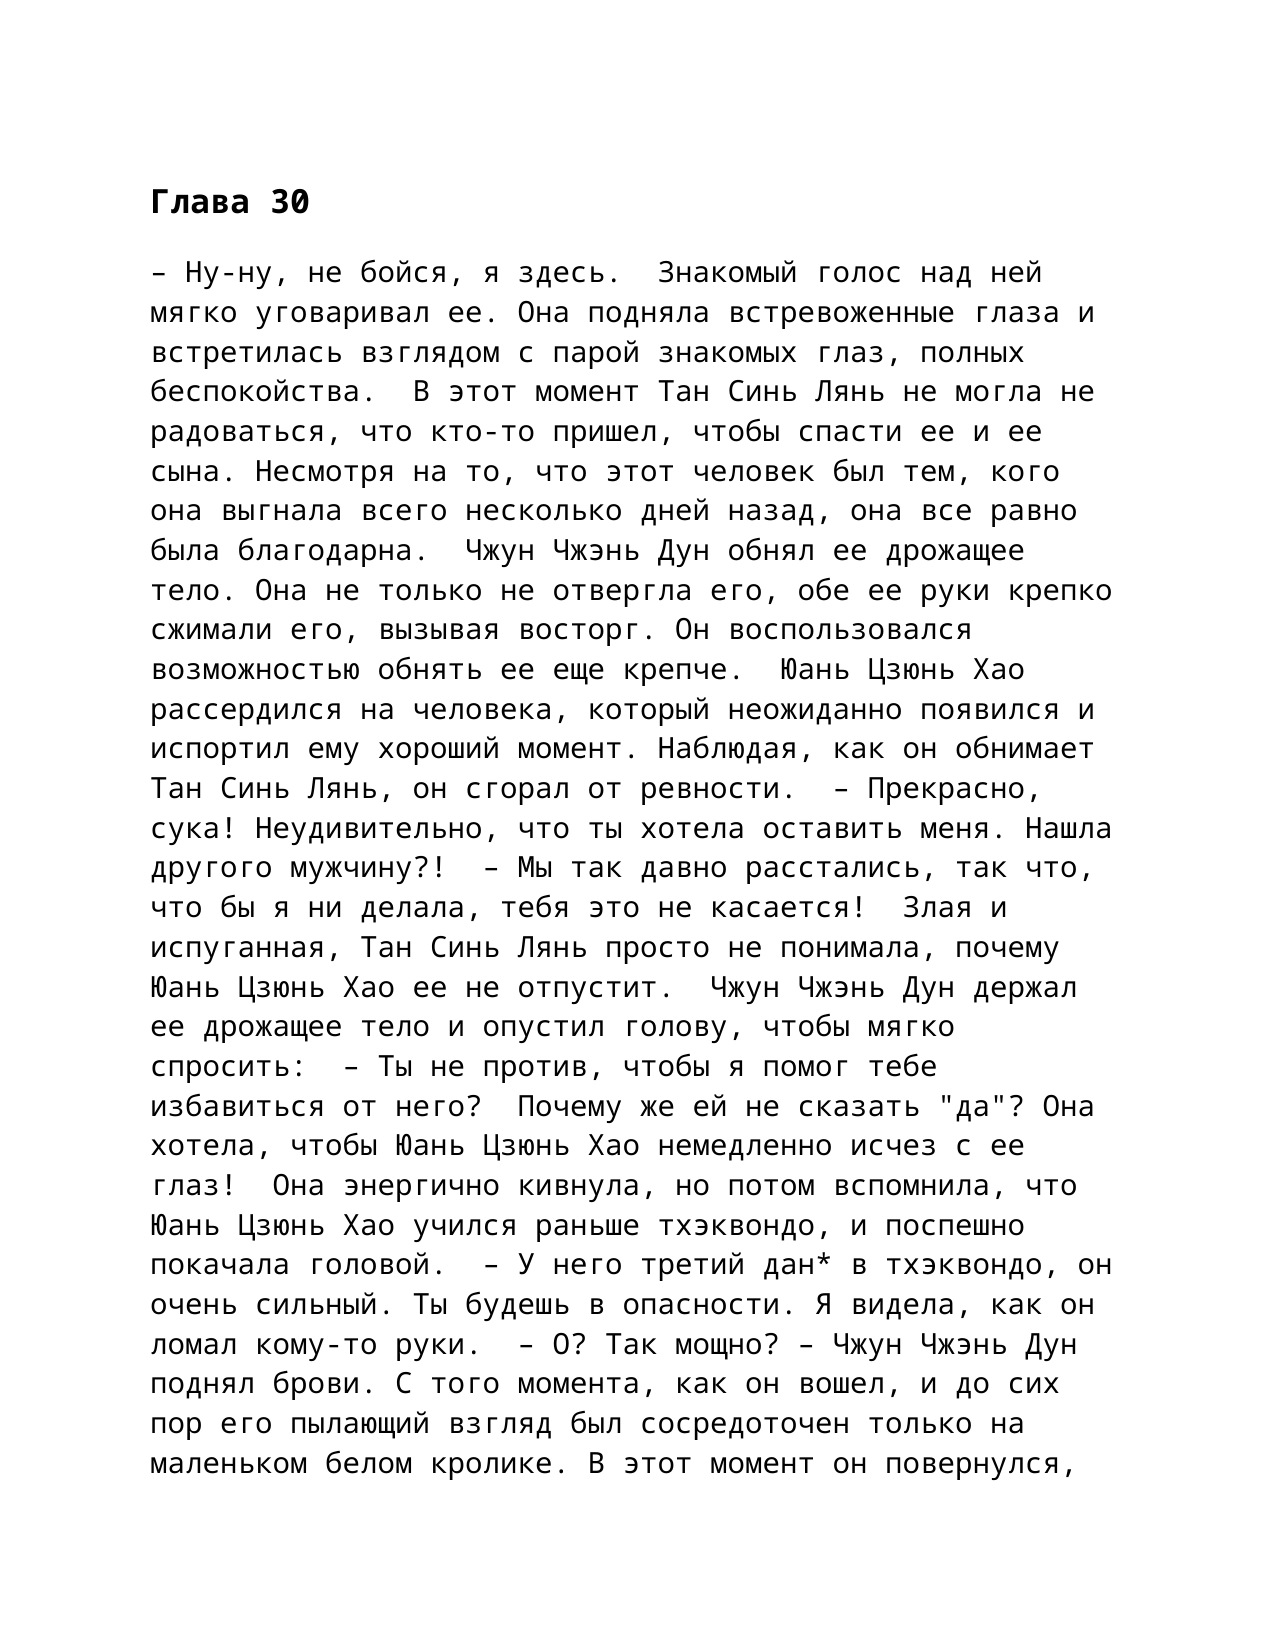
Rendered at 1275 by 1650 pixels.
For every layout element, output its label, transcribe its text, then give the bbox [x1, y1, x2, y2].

text Глава 30 [150, 178, 1125, 223]
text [150, 251, 1125, 1482]
